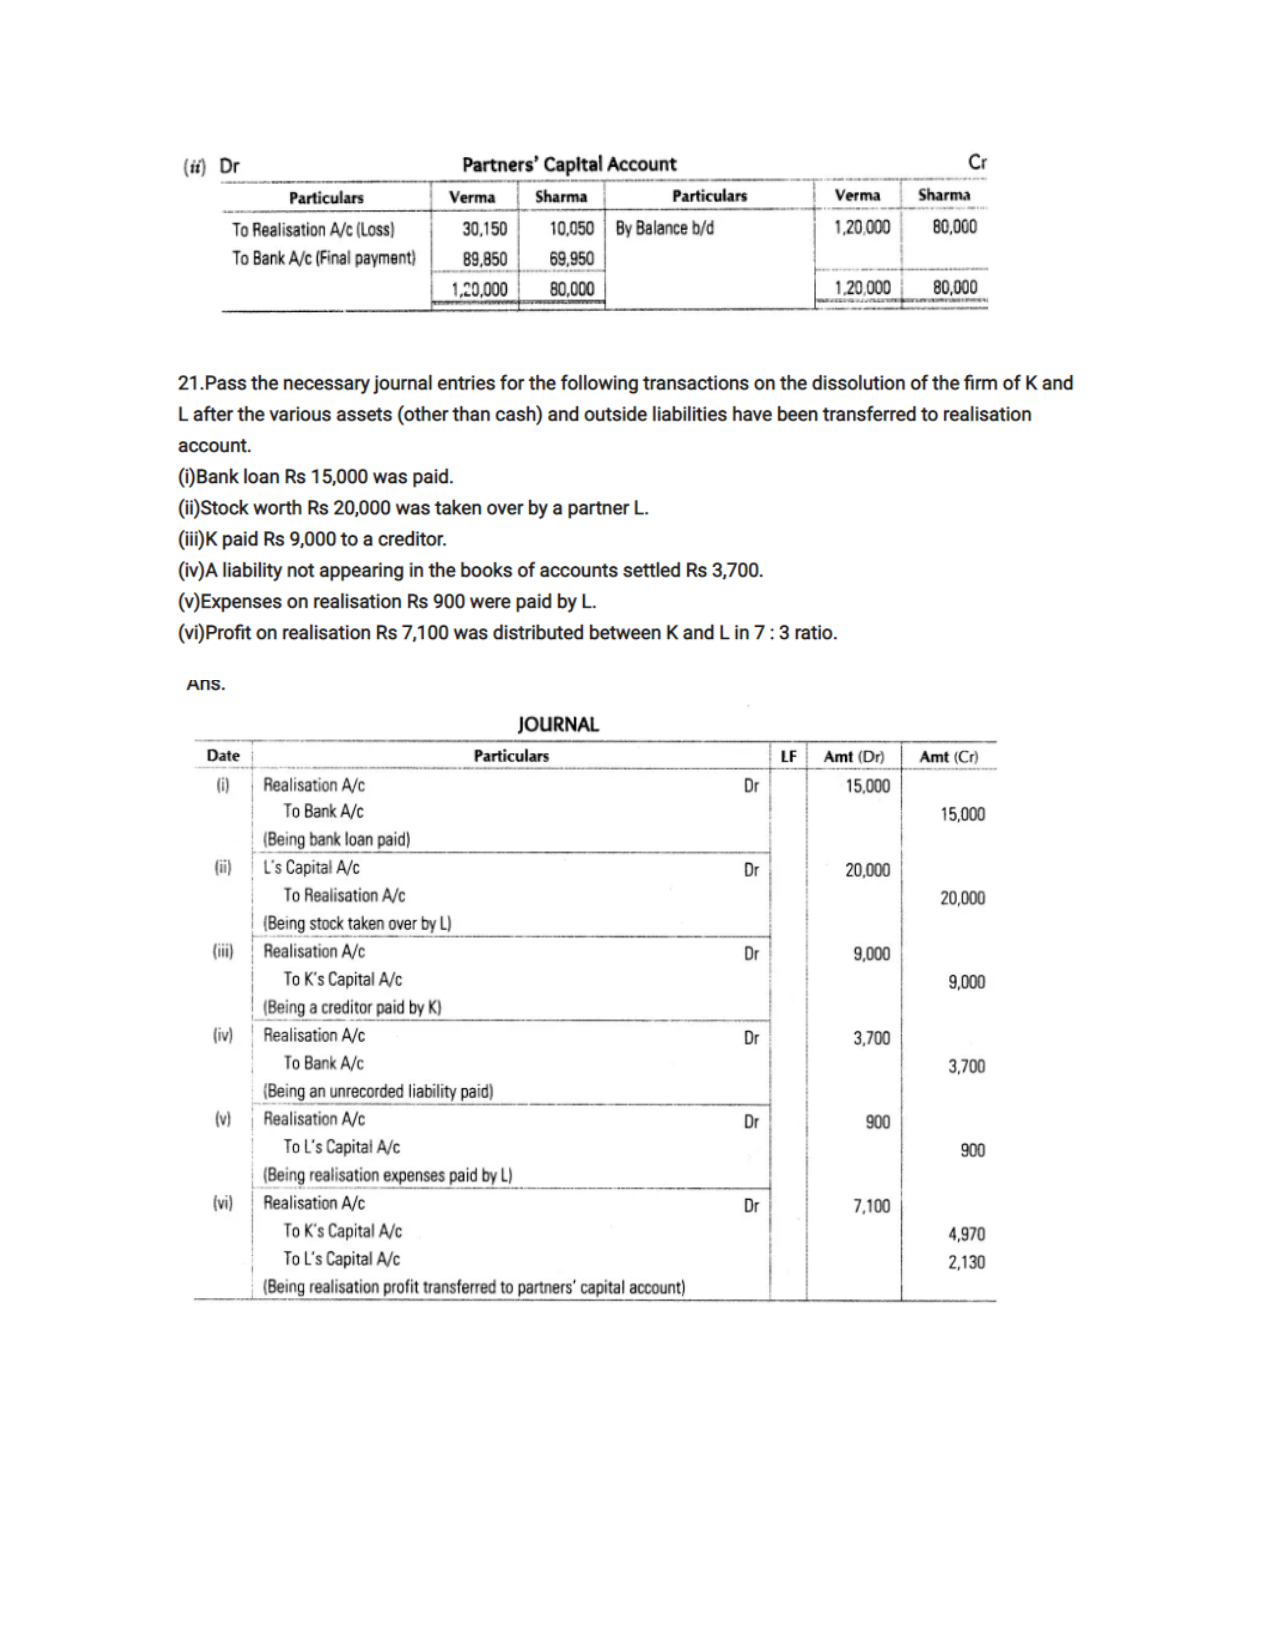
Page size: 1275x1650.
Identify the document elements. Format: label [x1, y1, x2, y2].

picture [150, 680, 1125, 1327]
picture [150, 357, 1125, 656]
picture [150, 150, 1125, 332]
